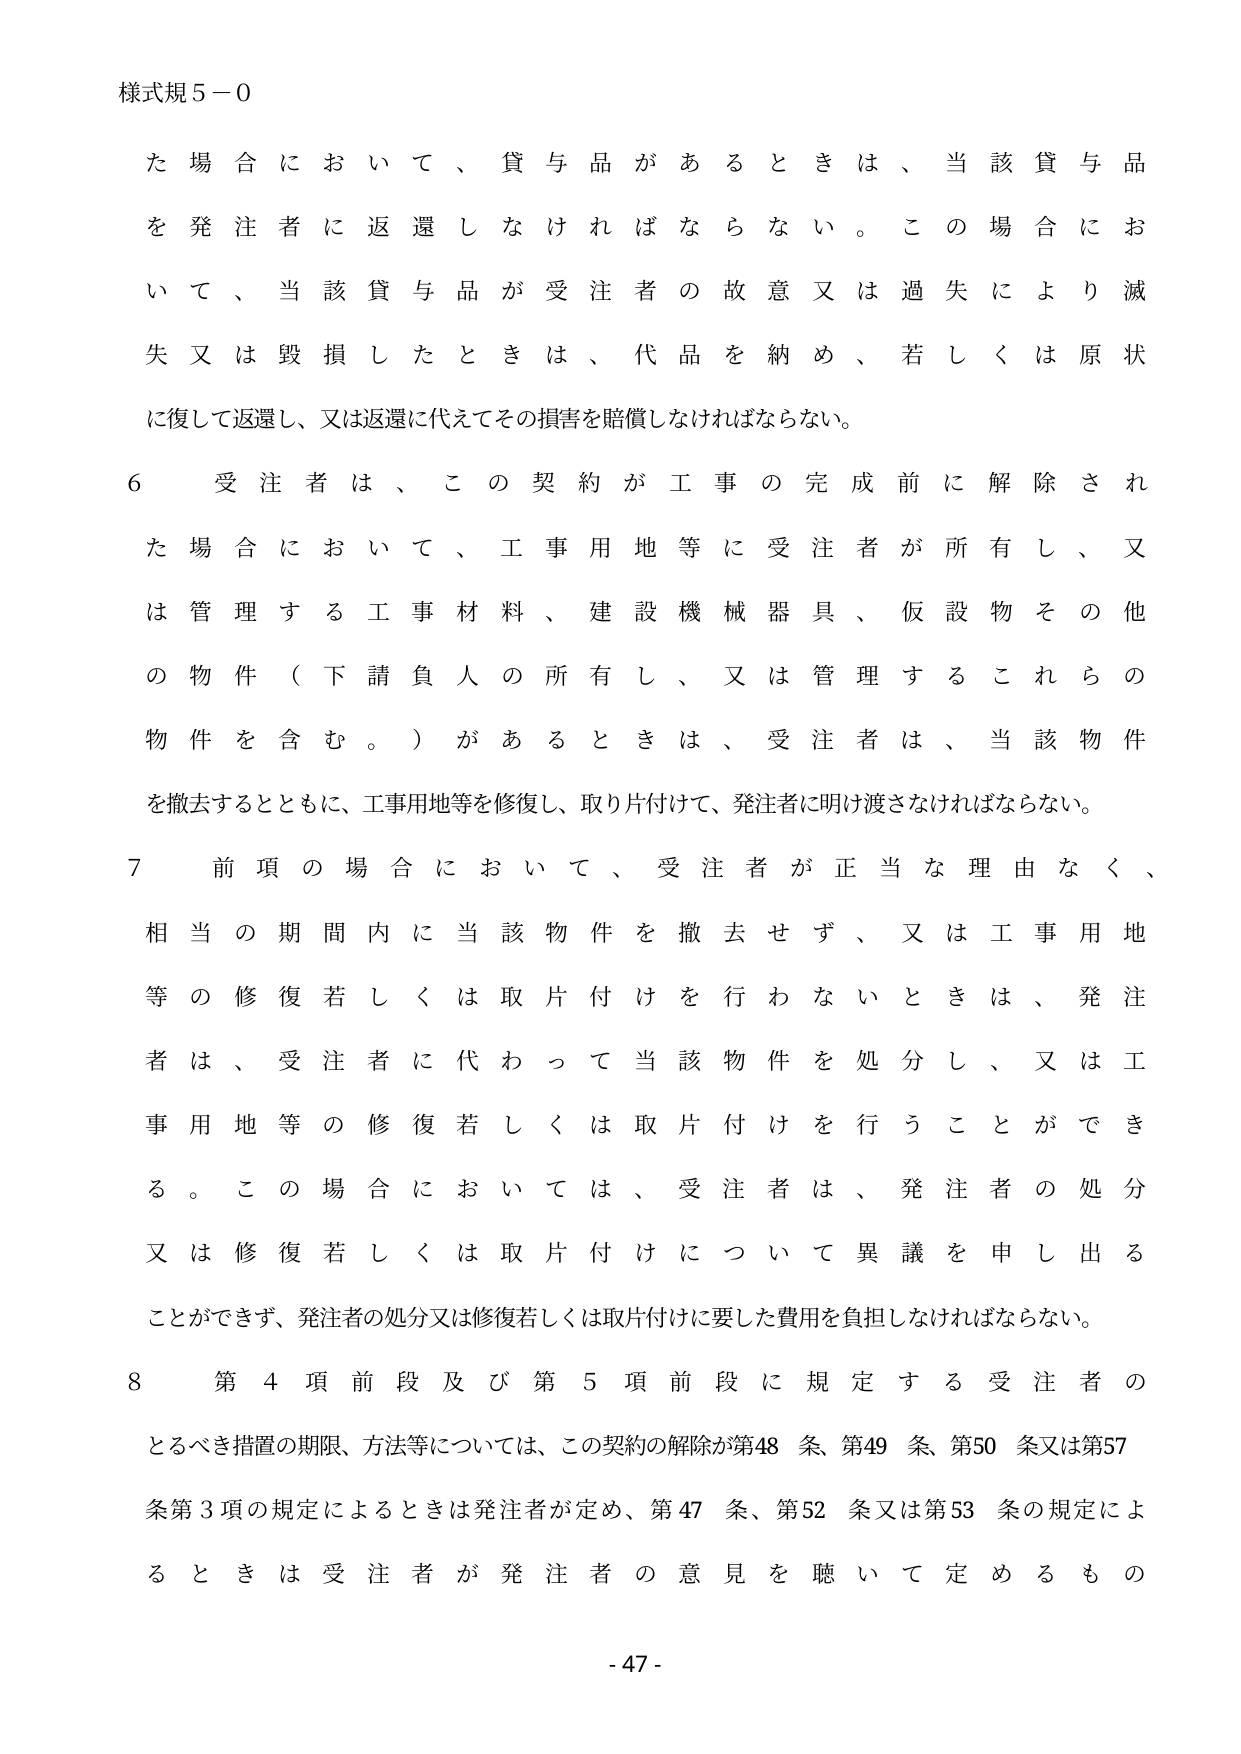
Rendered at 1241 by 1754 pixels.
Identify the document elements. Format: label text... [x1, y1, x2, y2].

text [123, 1348, 1146, 1605]
text ７ 前項の場合において、受注者が正当な理由なく、相当の期間内に当該物件を撤去せず、又は工事用地等の修復若しくは取片付けを行わないときは、発注者は、受注者に代わって当該物件を処分し、又は工事用地等の修復若しくは取片付けを行うことができる。この場合においては、受注者は、発注者の処分又は修復若しくは取片付けについて異議を申し出ることができず、発注者の処分又は修復若しくは取片付けに要した費用を負担しなければならない。 [123, 835, 1146, 1348]
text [123, 129, 1146, 450]
text ６ 受注者は、この契約が工事の完成前に解除された場合において、工事用地等に受注者が所有し、又は管理する工事材料、建設機械器具、仮設物その他の物件（下請負人の所有し、又は管理するこれらの物件を含む。）があるときは、受注者は、当該物件を撤去するとともに、工事用地等を修復し、取り片付けて、発注者に明け渡さなければならない。 [123, 450, 1146, 835]
